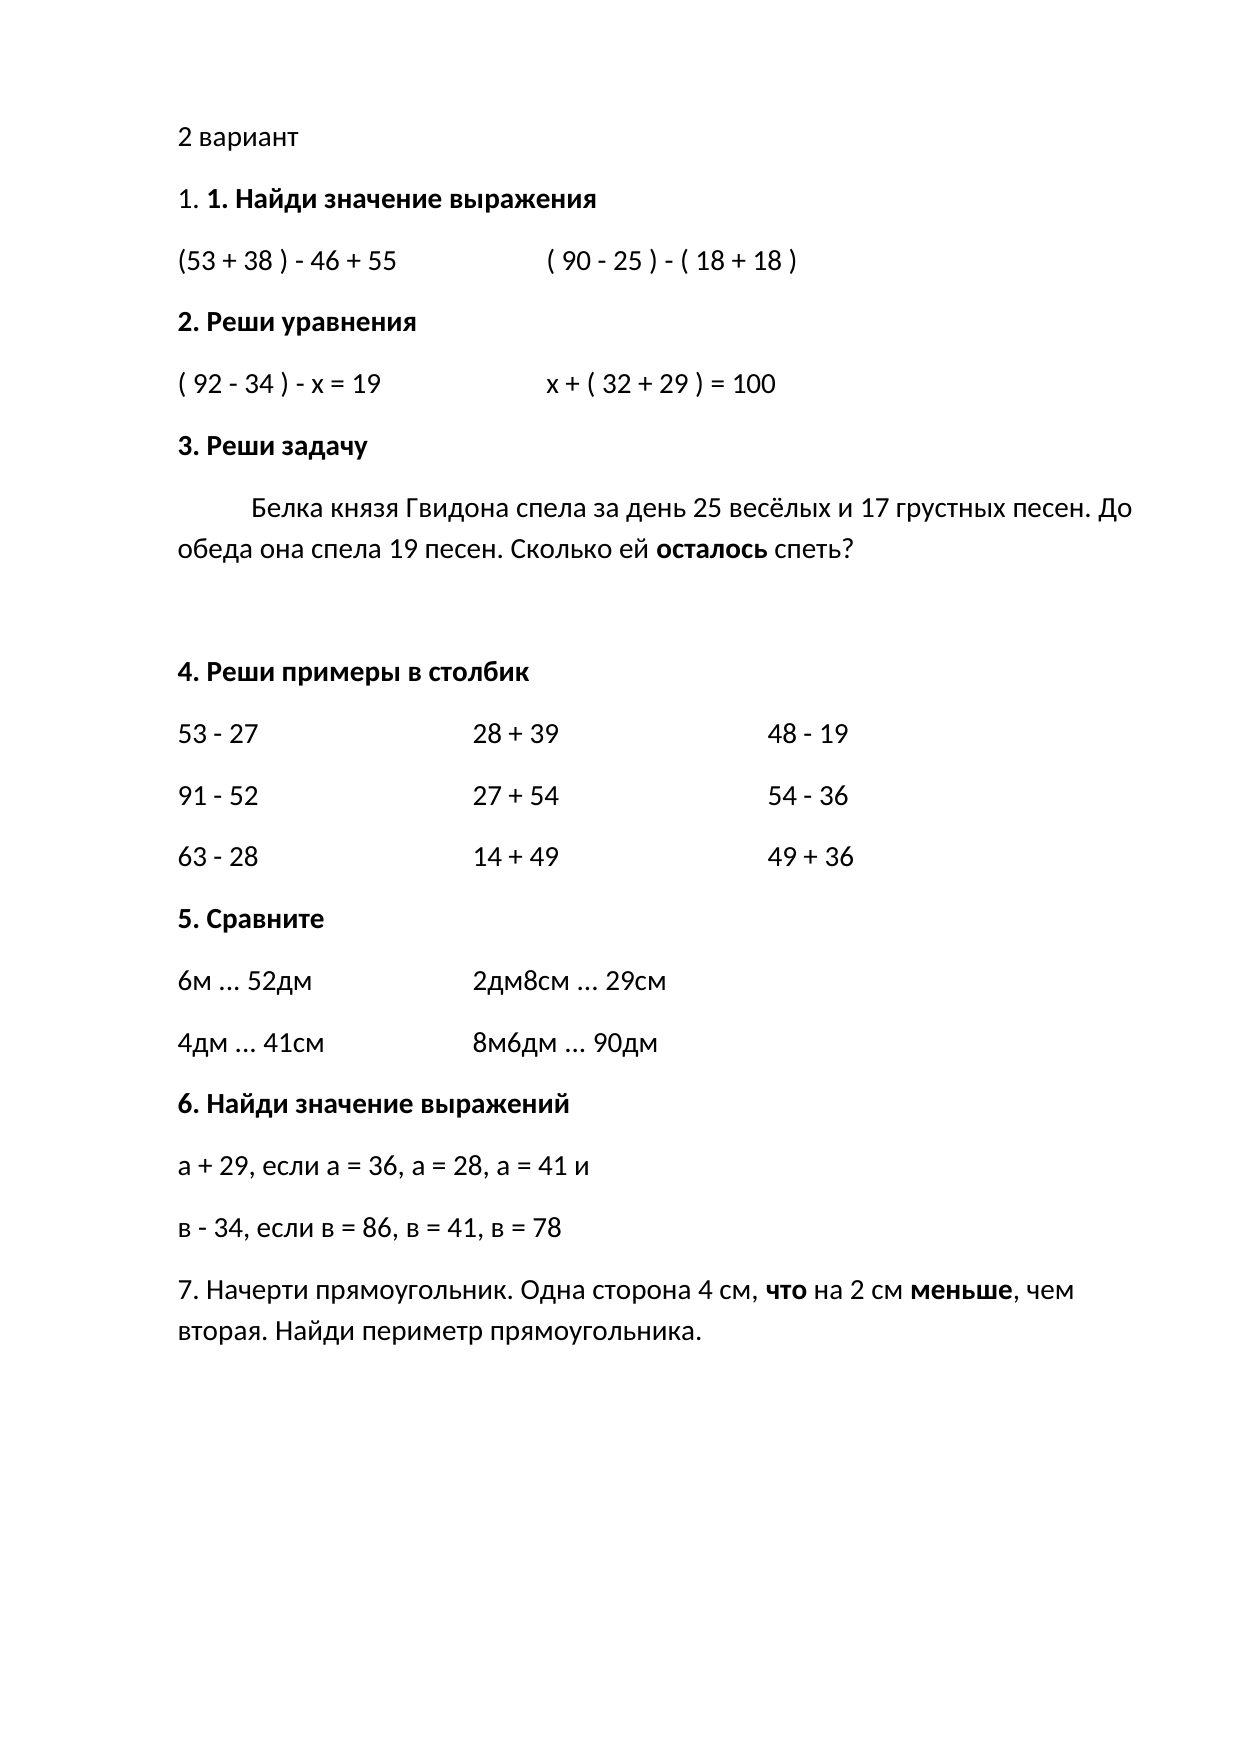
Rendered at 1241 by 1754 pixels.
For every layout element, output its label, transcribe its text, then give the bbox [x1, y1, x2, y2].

text 3. Реши задачу [177, 427, 1152, 463]
text а + 29, если а = 36, а = 28, а = 41 и [177, 1147, 1152, 1183]
text 6. Найди значение выражений [177, 1086, 1152, 1121]
text 6м ... 52дм 2дм8см ... 29см [177, 962, 1152, 998]
text (53 + 38 ) - 46 + 55 ( 90 - 25 ) - ( 18 + 18 ) [177, 242, 1152, 277]
text 53 - 27 28 + 39 48 - 19 [177, 715, 1152, 751]
text Белка князя Гвидона спела за день 25 весёлых и 17 грустных песен. До обеда она спела 19 песен. Сколько ей осталось спеть? [177, 489, 1152, 565]
text ( 92 - 34 ) - х = 19 х + ( 32 + 29 ) = 100 [177, 365, 1152, 401]
text 4. Реши примеры в столбик [177, 653, 1152, 689]
text 7. Начерти прямоугольник. Одна сторона 4 см, что на 2 см меньше, чем вторая. Найди периметр прямоугольника. [177, 1271, 1152, 1347]
text в - 34, если в = 86, в = 41, в = 78 [177, 1209, 1152, 1245]
text 91 - 52 27 + 54 54 - 36 [177, 777, 1152, 812]
text 5. Сравните [177, 900, 1152, 936]
text 2 вариант [177, 118, 1152, 154]
text 2. Реши уравнения [177, 303, 1152, 339]
text 63 - 28 14 + 49 49 + 36 [177, 838, 1152, 874]
text 4дм ... 41см 8м6дм ... 90дм [177, 1024, 1152, 1059]
text 1. 1. Найди значение выражения [177, 180, 1152, 216]
